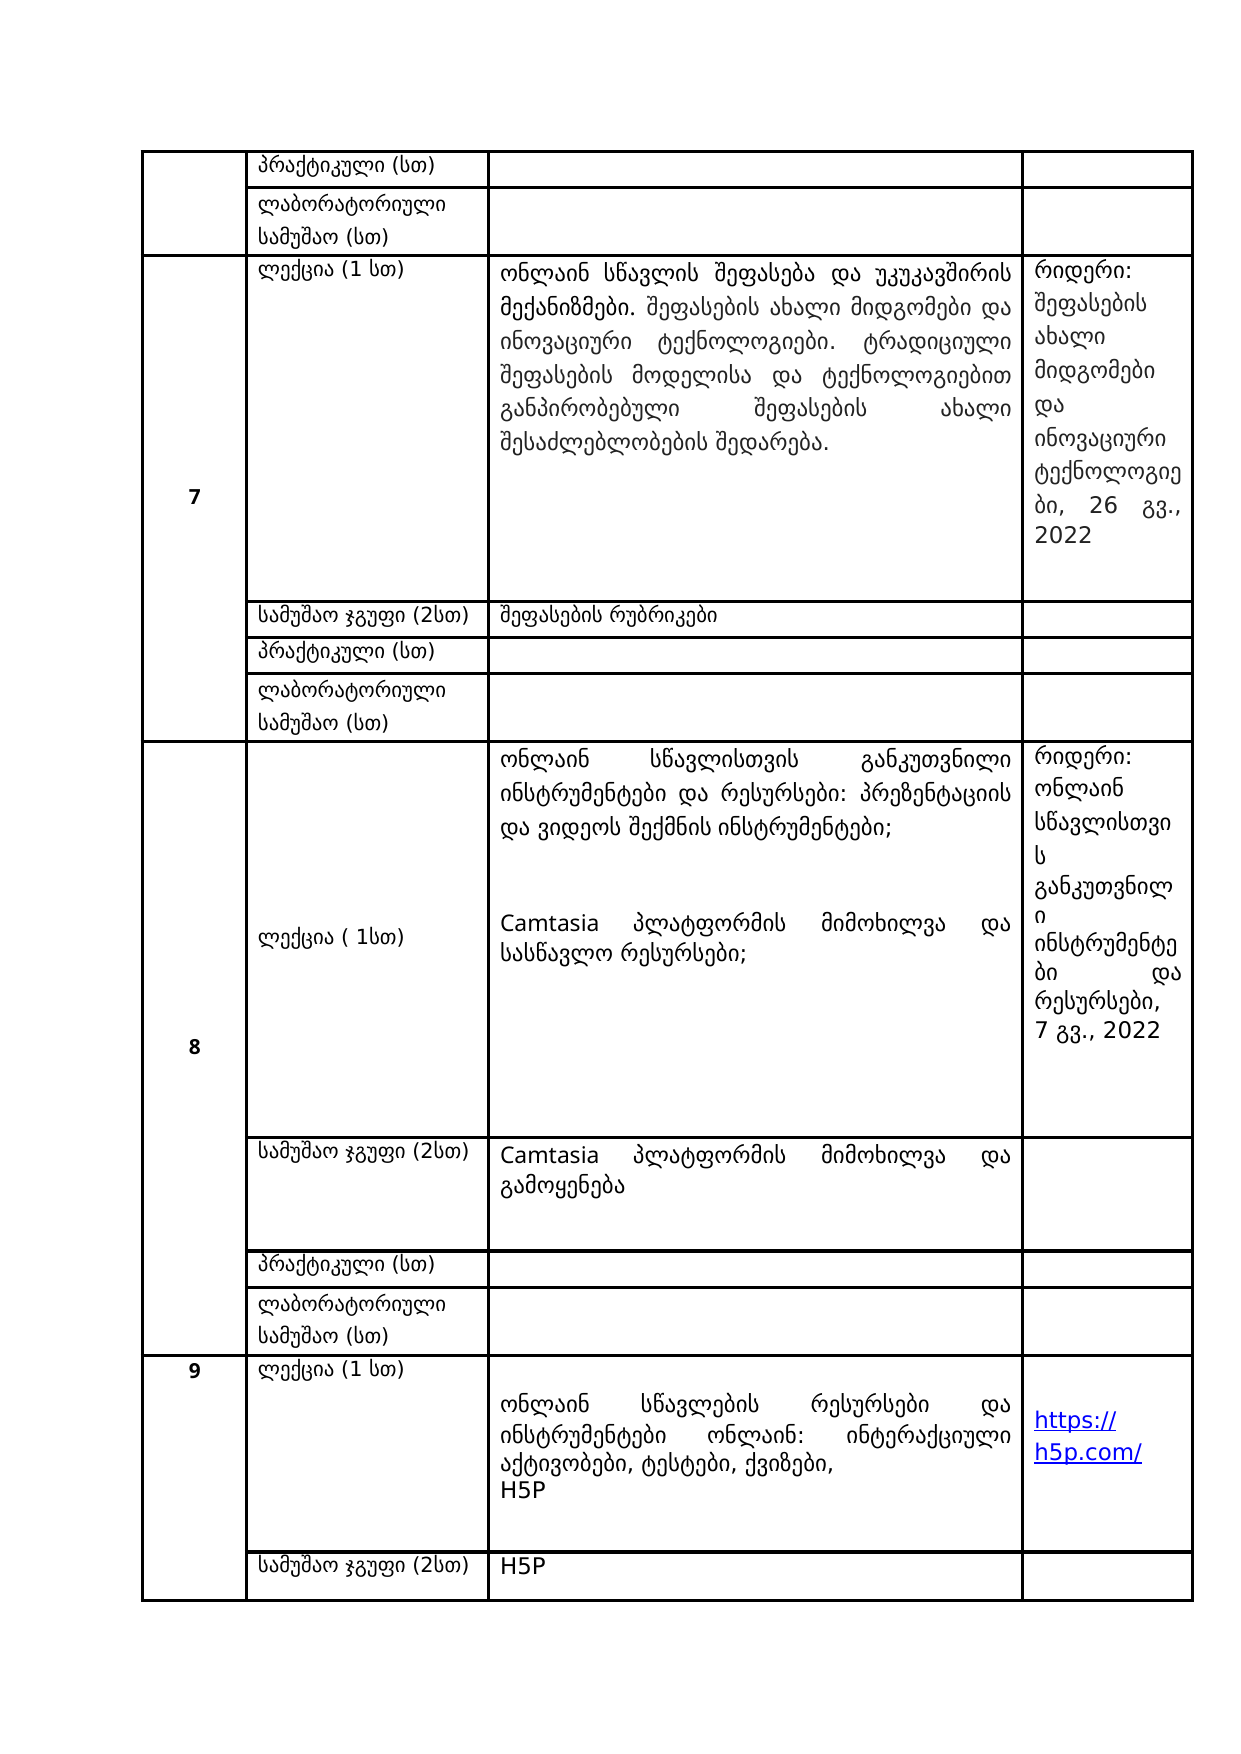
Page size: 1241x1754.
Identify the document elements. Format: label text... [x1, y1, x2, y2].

table_cell ონლაინ სწავლის შეფასება და უკუკავშირის მექანიზმები. შეფასების ახალი მიდგომები და ინოვაციური ტექნოლოგიები. ტრადიციული შეფასების მოდელისა და ტექნოლოგიებით განპირობებული შეფასების ახალი შესაძლებლობების შედარება. [490, 257, 1021, 600]
table_cell H5P [490, 1554, 1021, 1599]
table_cell შეფასების რუბრიკები [490, 603, 1021, 636]
table_cell [490, 1253, 1021, 1286]
table_cell ონლაინ სწავლების რესურსები და ინსტრუმენტები ონლაინ: ინტერაქციული აქტივობები, ტესტები, ქვიზები, H5P [490, 1357, 1021, 1550]
table_cell https://h5p.com/ [1024, 1357, 1191, 1550]
table_cell სამუშაო ჯგუფი (2სთ) [248, 1554, 487, 1599]
table_cell [1024, 189, 1191, 254]
table_cell ლაბორატორიული სამუშაო (სთ) [248, 675, 487, 740]
table_cell ლექცია (1 სთ) [248, 257, 487, 600]
table_cell [490, 675, 1021, 740]
table_cell პრაქტიკული (სთ) [248, 639, 487, 672]
table_cell 7 [144, 257, 245, 740]
table_cell პრაქტიკული (სთ) [248, 153, 487, 186]
table_cell 9 [144, 1357, 245, 1599]
table_cell Camtasia პლატფორმის მიმოხილვა და გამოყენება [490, 1139, 1021, 1249]
table_cell ონლაინ სწავლისთვის განკუთვნილი ინსტრუმენტები და რესურსები: პრეზენტაციის და ვიდეოს შექმნის ინსტრუმენტები; Camtasia პლატფორმის მიმოხილვა და სასწავლო რესურსები; [490, 743, 1021, 1136]
table_cell [1024, 675, 1191, 740]
table_cell [1024, 1139, 1191, 1249]
table_cell რიდერი: შეფასების ახალი მიდგომები და ინოვაციური ტექნოლოგიები, 26 გვ., 2022 [1024, 257, 1191, 600]
table_cell რიდერი: ონლაინ სწავლისთვის განკუთვნილი ინსტრუმენტები და რესურსები, 7 გვ., 2022 [1024, 743, 1191, 1136]
table_cell [1024, 1253, 1191, 1286]
table_cell ლაბორატორიული სამუშაო (სთ) [248, 1289, 487, 1353]
table_cell [1024, 153, 1191, 186]
table_cell ლექცია (1 სთ) [248, 1357, 487, 1550]
table_cell [490, 639, 1021, 672]
table_cell ლექცია ( 1სთ) [248, 743, 487, 1136]
table_cell სამუშაო ჯგუფი (2სთ) [248, 603, 487, 636]
table_cell პრაქტიკული (სთ) [248, 1253, 487, 1286]
table_cell ლაბორატორიული სამუშაო (სთ) [248, 189, 487, 254]
table_cell [1024, 1289, 1191, 1353]
table_cell 8 [144, 743, 245, 1353]
table_cell [1024, 639, 1191, 672]
table_cell [1024, 603, 1191, 636]
table_cell [490, 1289, 1021, 1353]
table_cell [490, 153, 1021, 186]
table_cell სამუშაო ჯგუფი (2სთ) [248, 1139, 487, 1249]
table_cell [1024, 1554, 1191, 1599]
table_cell [490, 189, 1021, 254]
